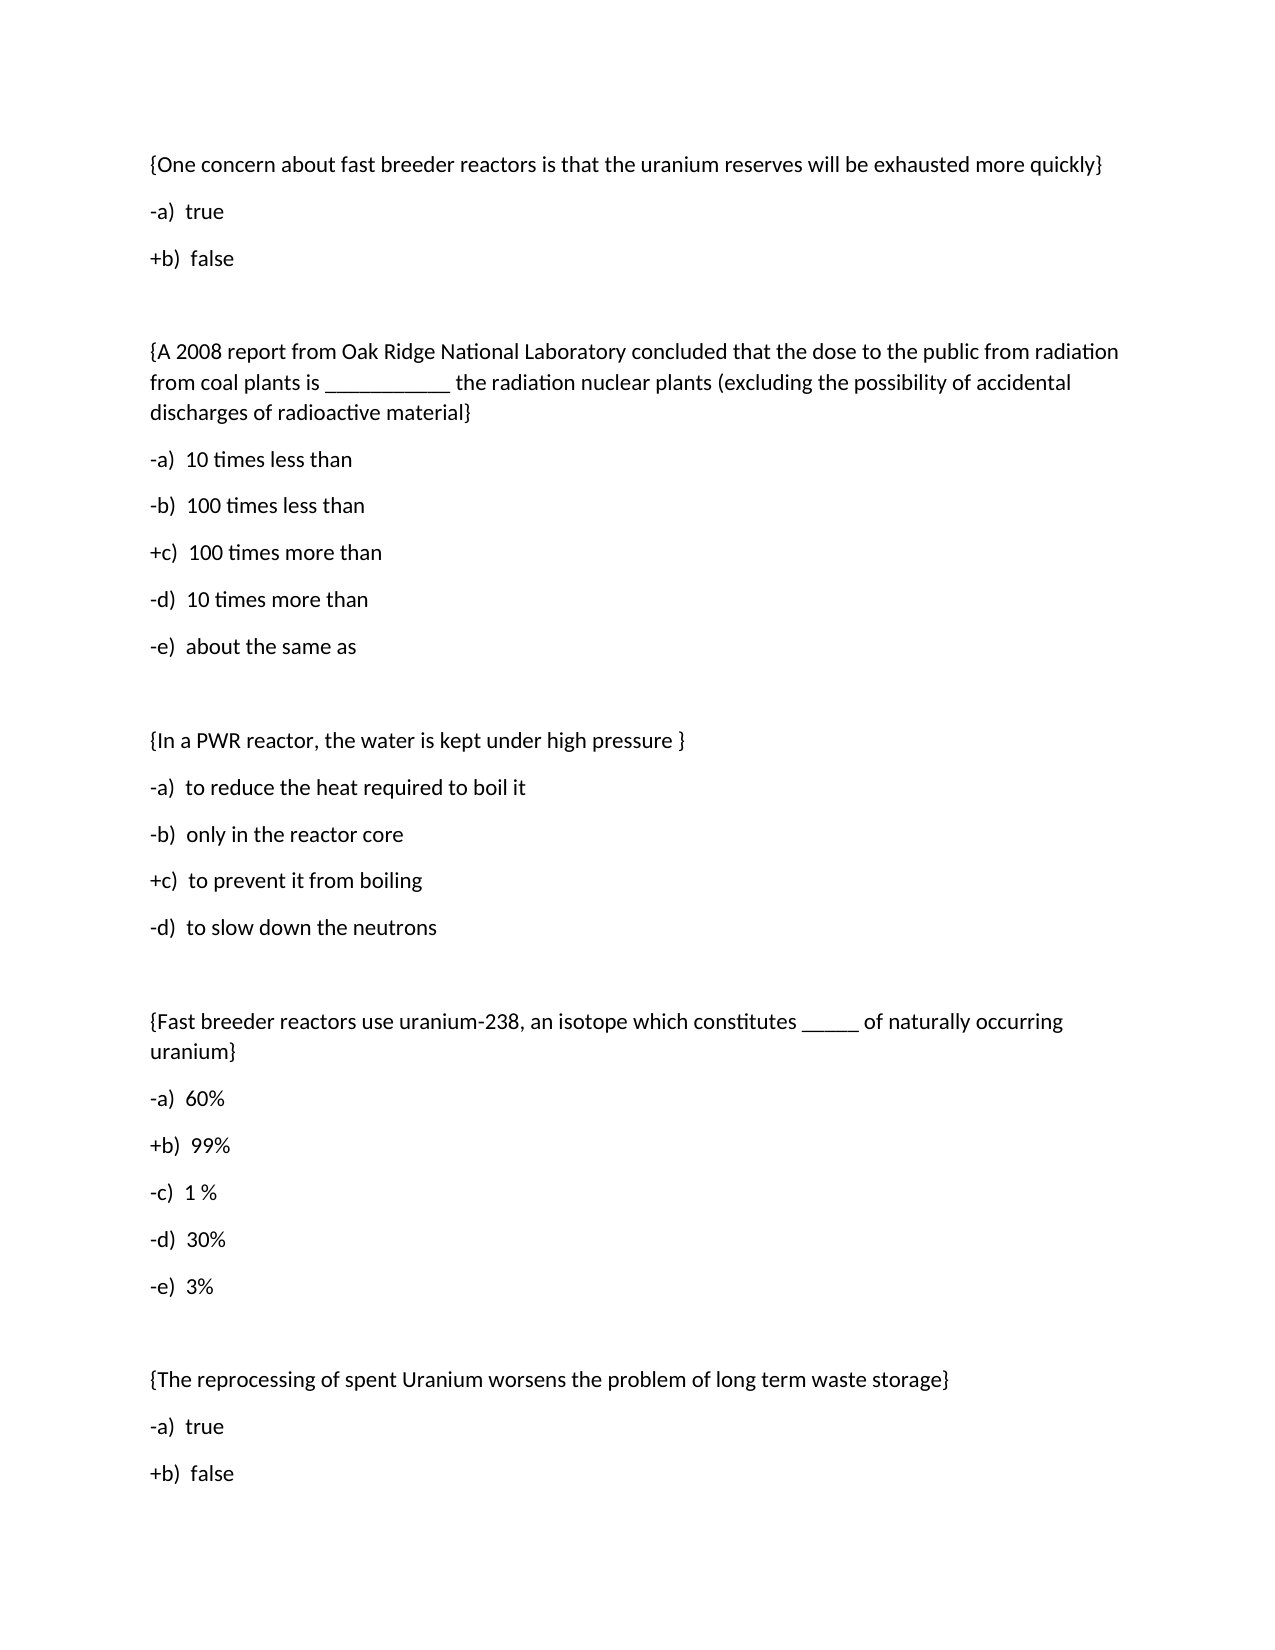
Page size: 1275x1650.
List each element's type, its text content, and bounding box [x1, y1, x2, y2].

text {Fast breeder reactors use uranium-238, an isotope which constitutes _____ of naturally occurring uranium} [150, 1007, 1125, 1066]
text -d) 10 times more than [150, 585, 1125, 613]
text -c) 1 % [150, 1178, 1125, 1206]
text -a) 10 times less than [150, 445, 1125, 473]
text {One concern about fast breeder reactors is that the uranium reserves will be exhausted more quickly} [150, 150, 1125, 178]
text -a) true [150, 197, 1125, 225]
text +c) 100 times more than [150, 538, 1125, 567]
text -e) about the same as [150, 632, 1125, 660]
text -e) 3% [150, 1272, 1125, 1300]
text -a) to reduce the heat required to boil it [150, 773, 1125, 801]
text -a) 60% [150, 1084, 1125, 1112]
text -d) 30% [150, 1225, 1125, 1253]
text {The reprocessing of spent Uranium worsens the problem of long term waste storage} [150, 1366, 1125, 1394]
text {A 2008 report from Oak Ridge National Laboratory concluded that the dose to the public from radiation from coal plants is ___________ the radiation nuclear plants (excluding the possibility of accidental discharges of radioactive material} [150, 337, 1125, 426]
text +b) false [150, 1459, 1125, 1487]
text +b) false [150, 244, 1125, 272]
text -b) only in the reactor core [150, 820, 1125, 848]
text +b) 99% [150, 1131, 1125, 1159]
text +c) to prevent it from boiling [150, 867, 1125, 895]
text -d) to slow down the neutrons [150, 913, 1125, 942]
text -b) 100 times less than [150, 492, 1125, 520]
text {In a PWR reactor, the water is kept under high pressure } [150, 726, 1125, 754]
text -a) true [150, 1412, 1125, 1441]
